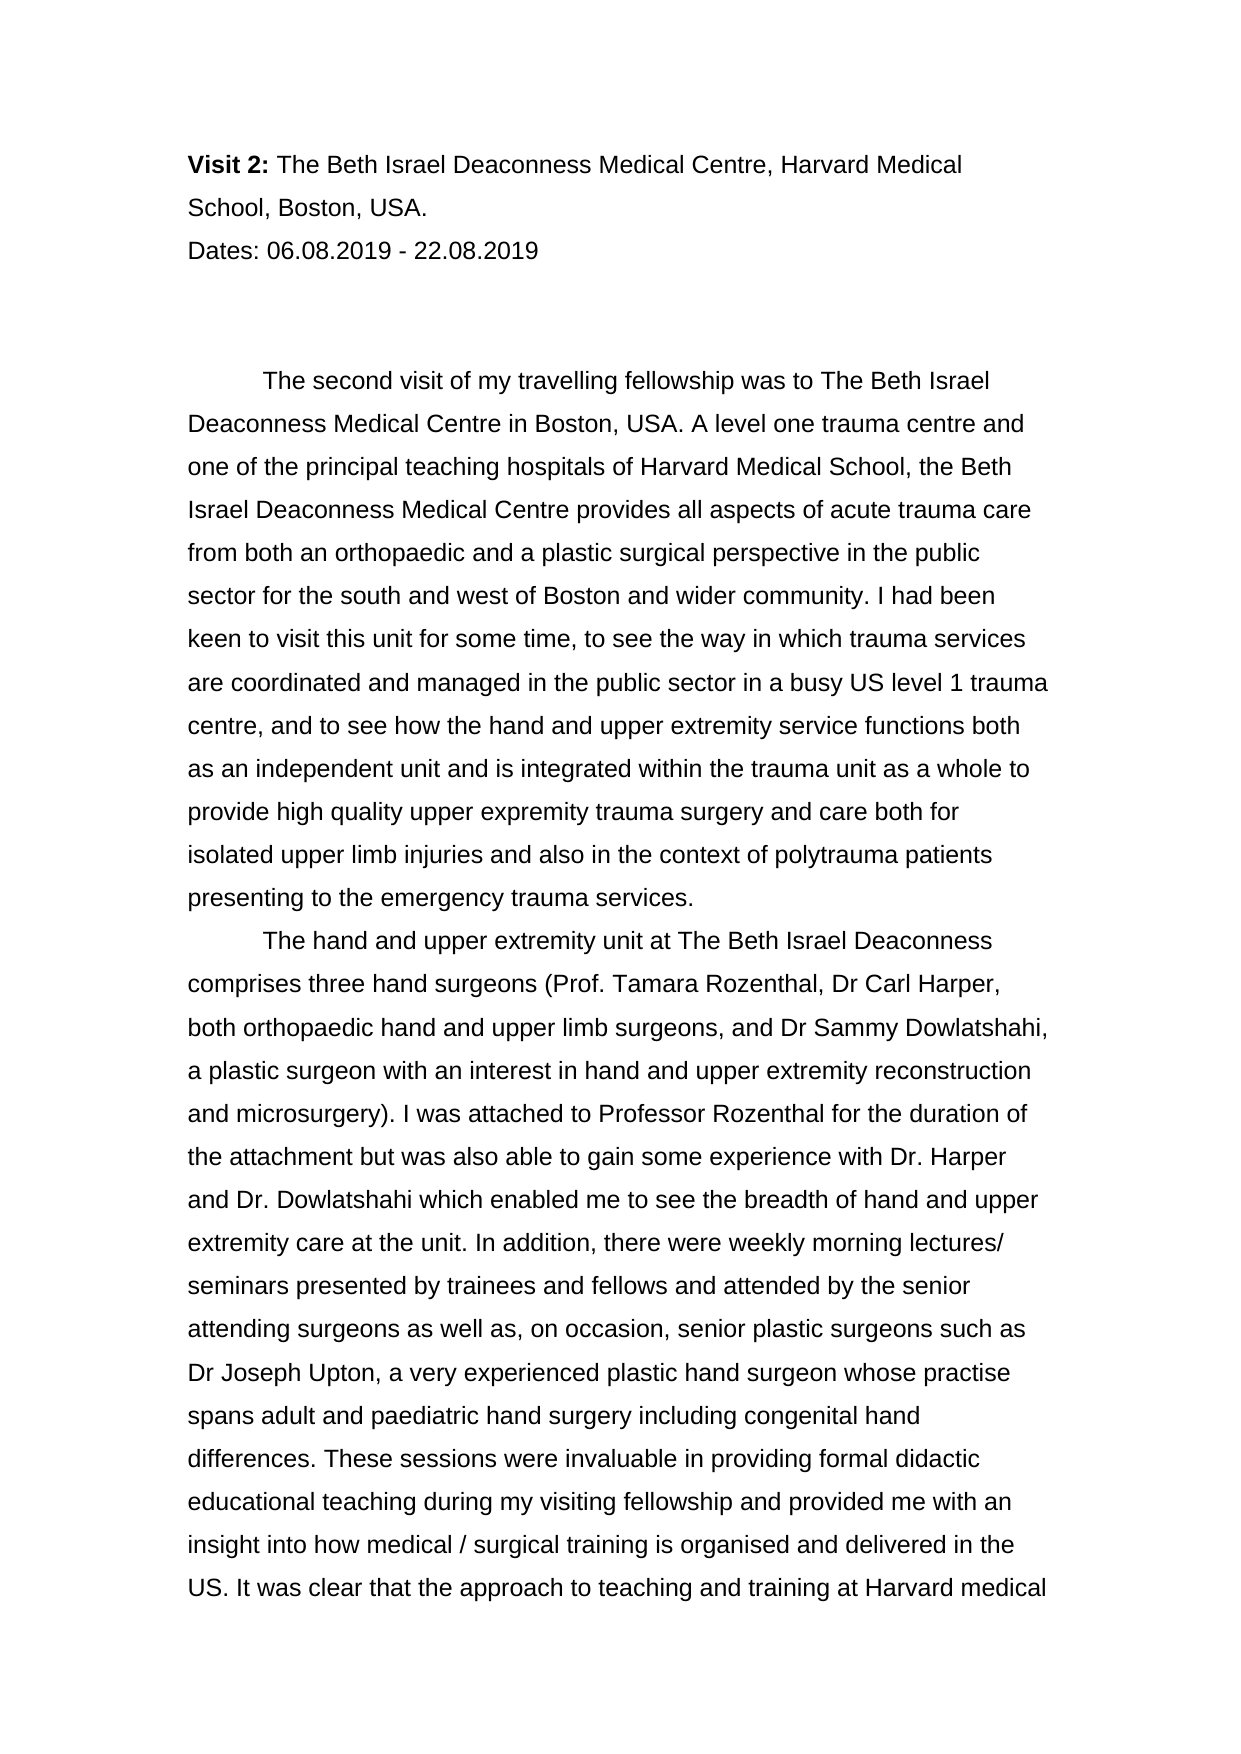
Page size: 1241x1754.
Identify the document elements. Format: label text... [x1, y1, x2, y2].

text Dates: 06.08.2019 - 22.08.2019 [187, 236, 1053, 265]
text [187, 926, 1053, 1602]
text Visit 2: The Beth Israel Deaconness Medical Centre, Harvard Medical School, Boston, USA. [187, 150, 1053, 222]
text The second visit of my travelling fellowship was to The Beth Israel Deaconness Medical Centre in Boston, USA. A level one trauma centre and one of the principal teaching hospitals of Harvard Medical School, the Beth Israel Deaconness Medical Centre provides all aspects of acute trauma care from both an orthopaedic and a plastic surgical perspective in the public sector for the south and west of Boston and wider community. I had been keen to visit this unit for some time, to see the way in which trauma services are coordinated and managed in the public sector in a busy US level 1 trauma centre, and to see how the hand and upper extremity service functions both as an independent unit and is integrated within the trauma unit as a whole to provide high quality upper expremity trauma surgery and care both for isolated upper limb injuries and also in the context of polytrauma patients presenting to the emergency trauma services. [187, 366, 1053, 912]
